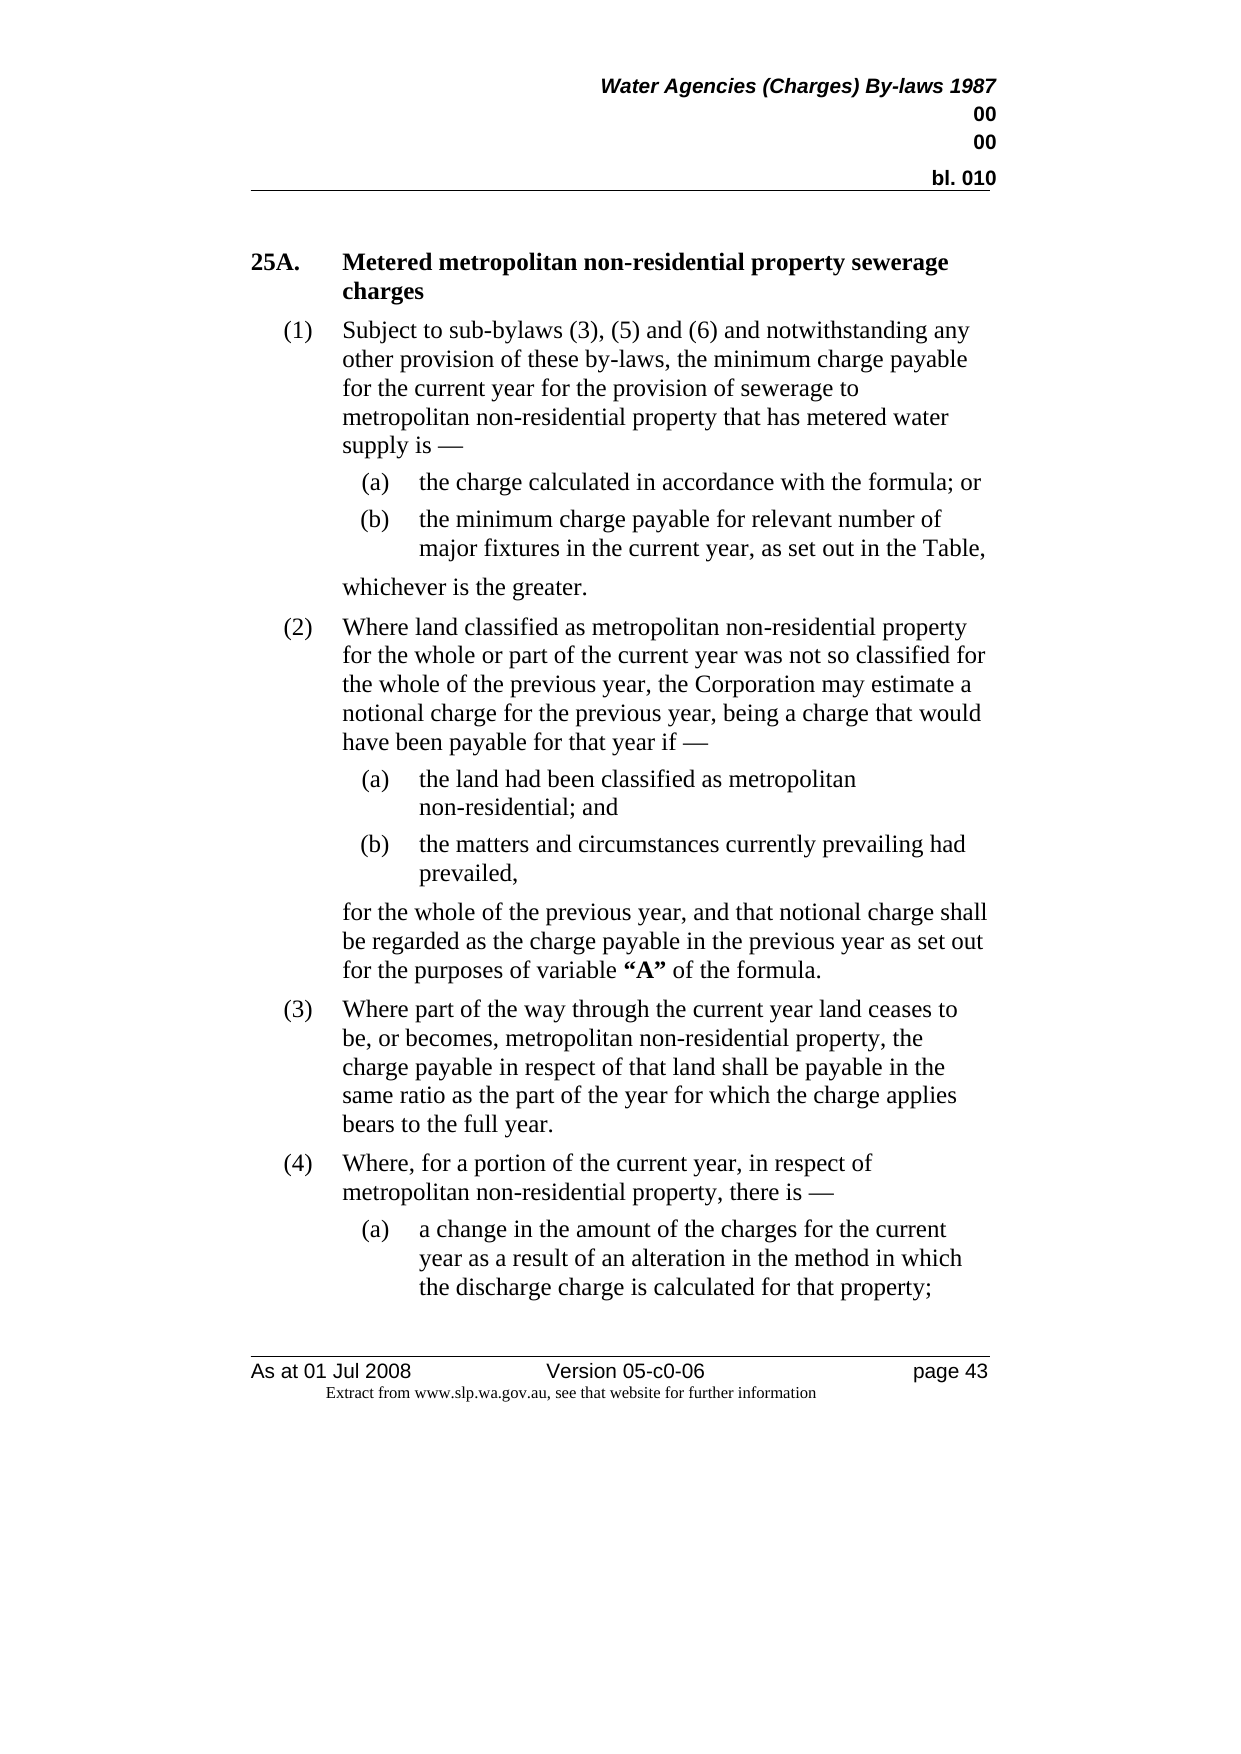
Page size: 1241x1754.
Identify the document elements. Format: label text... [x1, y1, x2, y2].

subtitle 25A. Metered metropolitan non-residential property sewerage charges [251, 247, 990, 305]
text (4) Where, for a portion of the current year, in respect of metropolitan non-residential property, there is — [251, 1148, 990, 1206]
text (a) the land had been classified as metropolitan non-residential; and [251, 764, 990, 821]
text for the whole of the previous year, and that notional charge shall be regarded as the charge payable in the previous year as set out for the purposes of variable “A” of the formula. [251, 897, 990, 984]
text (b) the minimum charge payable for relevant number of major fixtures in the current year, as set out in the Table, [251, 504, 990, 562]
text (a) the charge calculated in accordance with the formula; or [251, 467, 990, 496]
text (3) Where part of the way through the current year land ceases to be, or becomes, metropolitan non-residential property, the charge payable in respect of that land shall be payable in the same ratio as the part of the year for which the charge applies bears to the full year. [251, 994, 990, 1138]
text (1) Subject to sub-bylaws (3), (5) and (6) and notwithstanding any other provision of these by-laws, the minimum charge payable for the current year for the provision of sewerage to metropolitan non-residential property that has metered water supply is — [251, 315, 990, 459]
text (a) a change in the amount of the charges for the current year as a result of an alteration in the method in which the discharge charge is calculated for that property; [251, 1214, 990, 1300]
text whichever is the greater. [251, 572, 990, 601]
text (b) the matters and circumstances currently prevailing had prevailed, [251, 829, 990, 887]
text (2) Where land classified as metropolitan non-residential property for the whole or part of the current year was not so classified for the whole of the previous year, the Corporation may estimate a notional charge for the previous year, being a charge that would have been payable for that year if — [251, 612, 990, 755]
